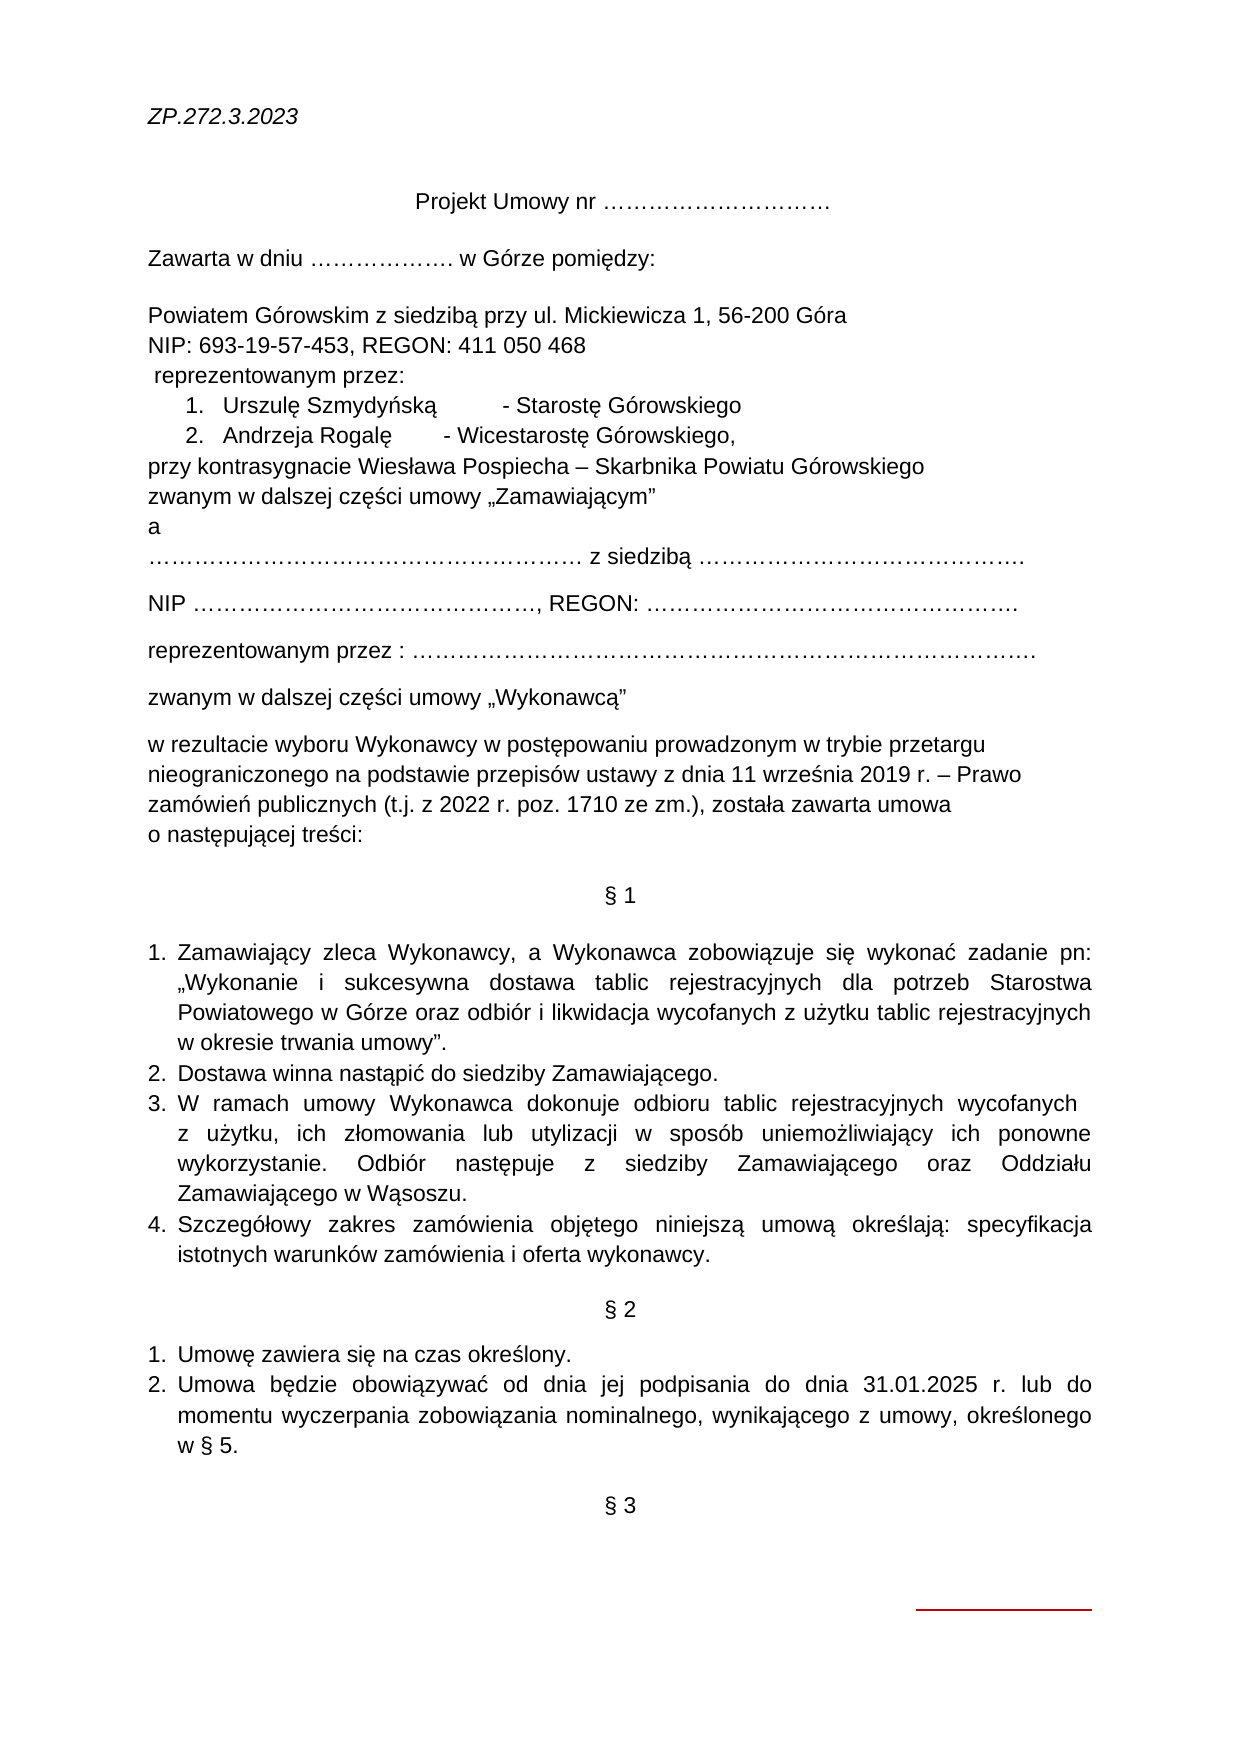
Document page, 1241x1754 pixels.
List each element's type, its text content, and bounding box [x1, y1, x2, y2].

text NIP: 693-19-57-453, REGON: 411 050 468 [148, 332, 1092, 358]
list Szczegółowy zakres zamówienia objętego niniejszą umową określają: specyfikacja istotnych warunków zamówienia i oferta wykonawcy. [148, 1211, 1092, 1267]
list Umowę zawiera się na czas określony. [148, 1341, 1092, 1367]
text NIP ………………………………………, REGON: …………………………………………. [148, 590, 1092, 617]
text reprezentowanym przez : ………………………………………………………………………. [148, 637, 1092, 663]
text zwanym w dalszej części umowy „Zamawiającym” [148, 483, 1092, 509]
list Andrzeja Rogalę - Wicestarostę Górowskiego, [185, 422, 1092, 449]
text ZP.272.3.2023 [148, 103, 1092, 129]
text § 2 [148, 1296, 1092, 1322]
text § 3 [148, 1492, 1092, 1518]
list Umowa będzie obowiązywać od dnia jej podpisania do dnia 31.01.2025 r. lub do momentu wyczerpania zobowiązania nominalnego, wynikającego z umowy, określonego w § 5. [148, 1371, 1092, 1458]
text reprezentowanym przez: [148, 362, 1092, 388]
text zwanym w dalszej części umowy „Wykonawcą” [148, 684, 1092, 710]
list Zamawiający zleca Wykonawcy, a Wykonawca zobowiązuje się wykonać zadanie pn: „Wykonanie i sukcesywna dostawa tablic rejestracyjnych dla potrzeb Starostwa Powiatowego w Górze oraz odbiór i likwidacja wycofanych z użytku tablic rejestracyjnych w okresie trwania umowy”. [148, 939, 1092, 1056]
list Urszulę Szmydyńską - Starostę Górowskiego [185, 392, 1092, 419]
list W ramach umowy Wykonawca dokonuje odbioru tablic rejestracyjnych wycofanych z użytku, ich złomowania lub utylizacji w sposób uniemożliwiający ich ponowne wykorzystanie. Odbiór następuje z siedziby Zamawiającego oraz Oddziału Zamawiającego w Wąsoszu. [148, 1090, 1092, 1207]
text ………………………………………………… z siedzibą ……………………………………. [148, 543, 1092, 570]
text a [148, 513, 1092, 539]
text przy kontrasygnacie Wiesława Pospiecha – Skarbnika Powiatu Górowskiego [148, 453, 1092, 479]
text Zawarta w dniu ………………. w Górze pomiędzy: [148, 245, 1092, 271]
text Projekt Umowy nr ………………………… [148, 188, 1092, 214]
text § 1 [148, 882, 1092, 908]
text w rezultacie wyboru Wykonawcy w postępowaniu prowadzonym w trybie przetargu nieograniczonego na podstawie przepisów ustawy z dnia 11 września 2019 r. – Prawo zamówień publicznych (t.j. z 2022 r. poz. 1710 ze zm.), została zawarta umowa o następującej treści: [148, 731, 1092, 848]
list Dostawa winna nastąpić do siedziby Zamawiającego. [148, 1059, 1092, 1086]
text Powiatem Górowskim z siedzibą przy ul. Mickiewicza 1, 56-200 Góra [148, 302, 1092, 328]
